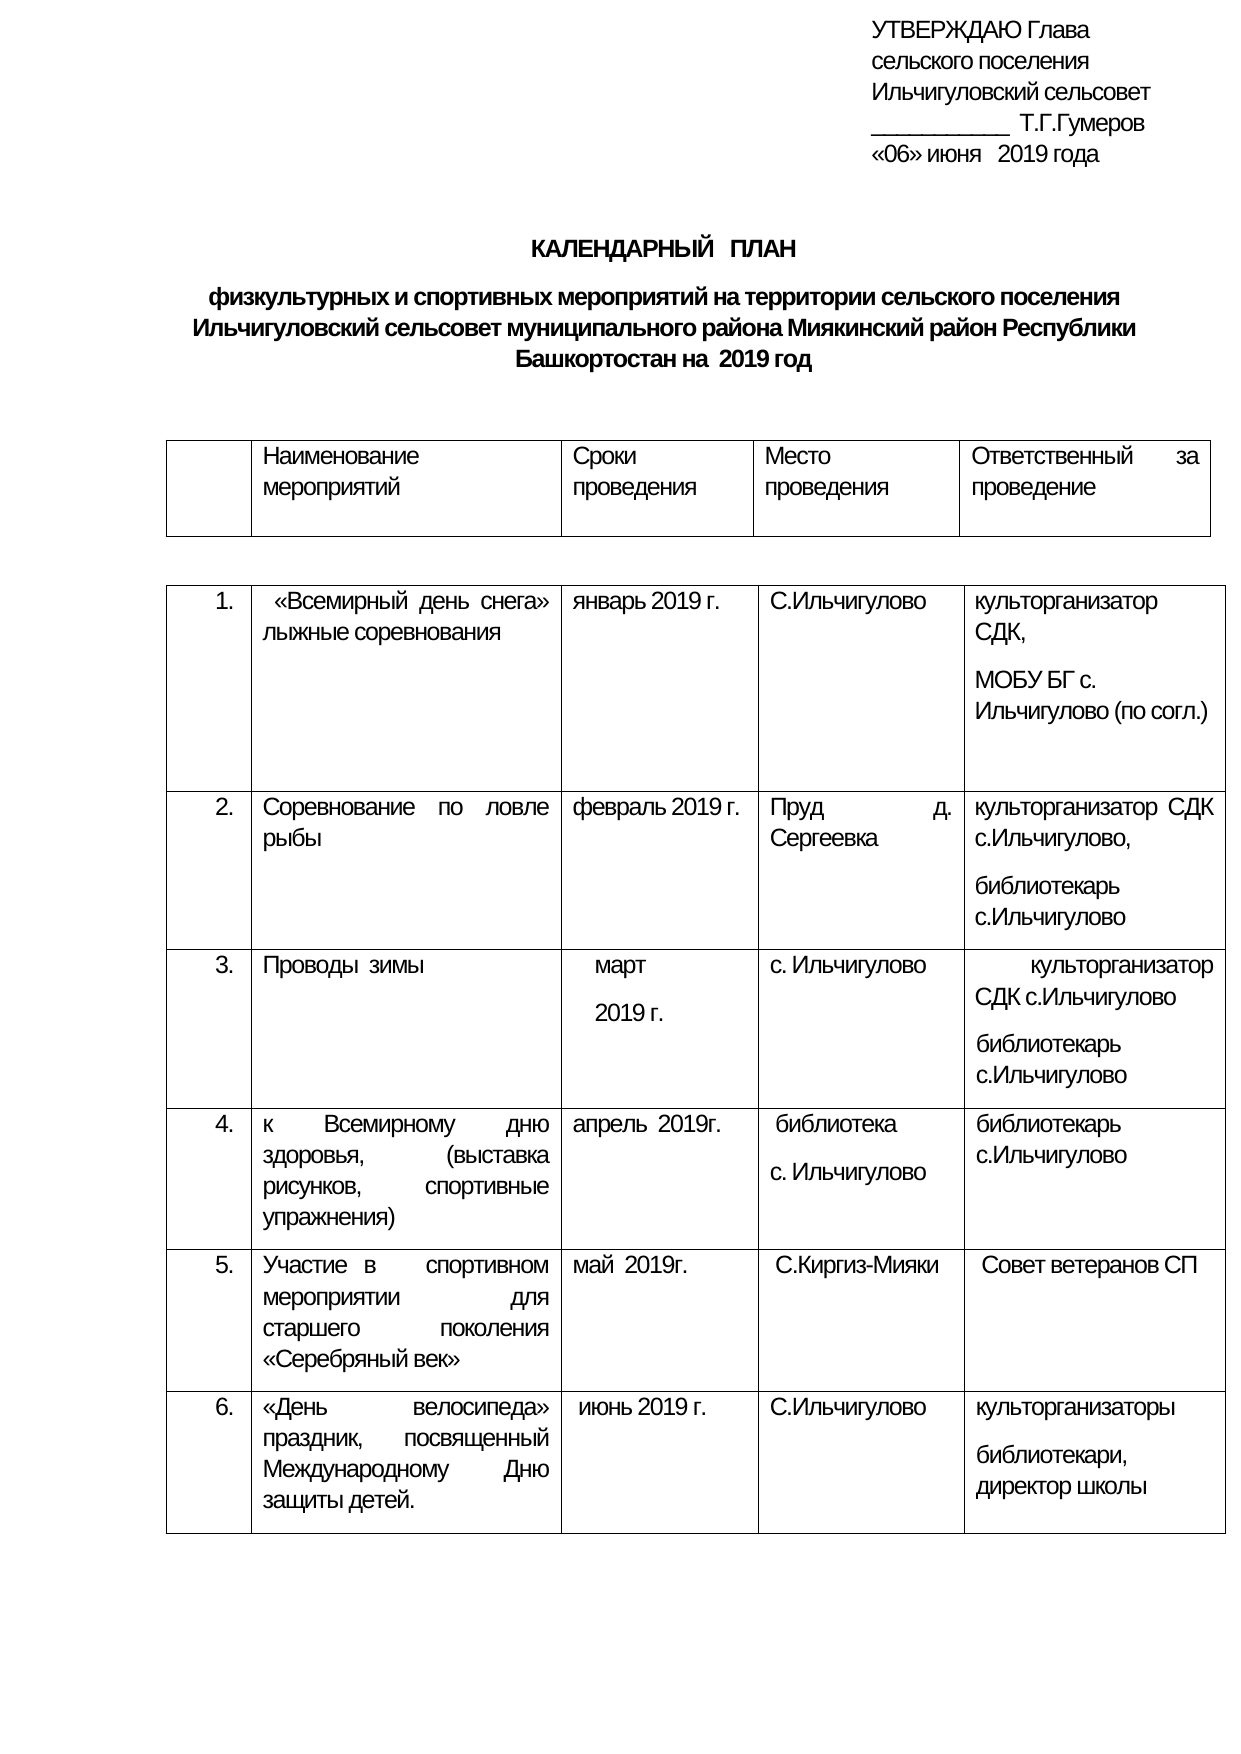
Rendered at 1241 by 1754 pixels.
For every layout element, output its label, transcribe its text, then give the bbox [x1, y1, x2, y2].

text УТВЕРЖДАЮ Глава сельского поселения Ильчигуловский сельсовет ___________ Т.Г.Гумеров «06» июня 2019 года [871, 15, 1152, 168]
table_cell с. Ильчигулово [759, 950, 964, 1108]
table_cell [167, 792, 251, 949]
table_cell апрель 2019г. [562, 1109, 758, 1249]
table_cell Проводы зимы [252, 950, 561, 1108]
table_cell [167, 1109, 251, 1249]
table_cell к Всемирному дню здоровья, (выставка рисунков, спортивные упражнения) [252, 1109, 561, 1249]
table_cell «День велосипеда» праздник, посвященный Международному Дню защиты детей. [252, 1392, 561, 1533]
table_header Ответственный за проведение [960, 441, 1210, 536]
table_cell [167, 1250, 251, 1391]
table_cell Соревнование по ловле рыбы [252, 792, 561, 949]
table_cell библиотекарь с.Ильчигулово [965, 1109, 1225, 1249]
table_cell культорганизатор СДК с.Ильчигулово, библиотекарь с.Ильчигулово [965, 792, 1225, 949]
table_cell культорганизатор СДК с.Ильчигулово библиотекарь с.Ильчигулово [965, 950, 1225, 1108]
table_header январь 2019 г. [562, 586, 758, 791]
table_header Наименование мероприятий [252, 441, 561, 536]
table_header С.Ильчигулово [759, 586, 964, 791]
table_cell [167, 1392, 251, 1533]
table_cell С.Киргиз-Мияки [759, 1250, 964, 1391]
table_cell С.Ильчигулово [759, 1392, 964, 1533]
text физкультурных и спортивных мероприятий на территории сельского поселения Ильчигуловский сельсовет муниципального района Миякинский район Республики Башкортостан на 2019 год [177, 282, 1152, 373]
table_header [167, 586, 251, 791]
table_cell Пруд д. Сергеевка [759, 792, 964, 949]
table_header культорганизатор СДК, МОБУ БГ с. Ильчигулово (по согл.) [965, 586, 1225, 791]
table_cell февраль 2019 г. [562, 792, 758, 949]
table_header «Всемирный день снега» лыжные соревнования [252, 586, 561, 791]
text КАЛЕНДАРНЫЙ ПЛАН [177, 234, 1152, 263]
table_cell март 2019 г. [562, 950, 758, 1108]
table_cell Участие в спортивном мероприятии для старшего поколения «Серебряный век» [252, 1250, 561, 1391]
table_cell май 2019г. [562, 1250, 758, 1391]
table_cell июнь 2019 г. [562, 1392, 758, 1533]
table_cell культорганизаторы библиотекари, директор школы [965, 1392, 1225, 1533]
table_header [167, 441, 251, 536]
table_cell библиотека с. Ильчигулово [759, 1109, 964, 1249]
table_header Место проведения [754, 441, 959, 536]
table_cell [167, 950, 251, 1108]
table_header Сроки проведения [562, 441, 753, 536]
table_cell Совет ветеранов СП [965, 1250, 1225, 1391]
